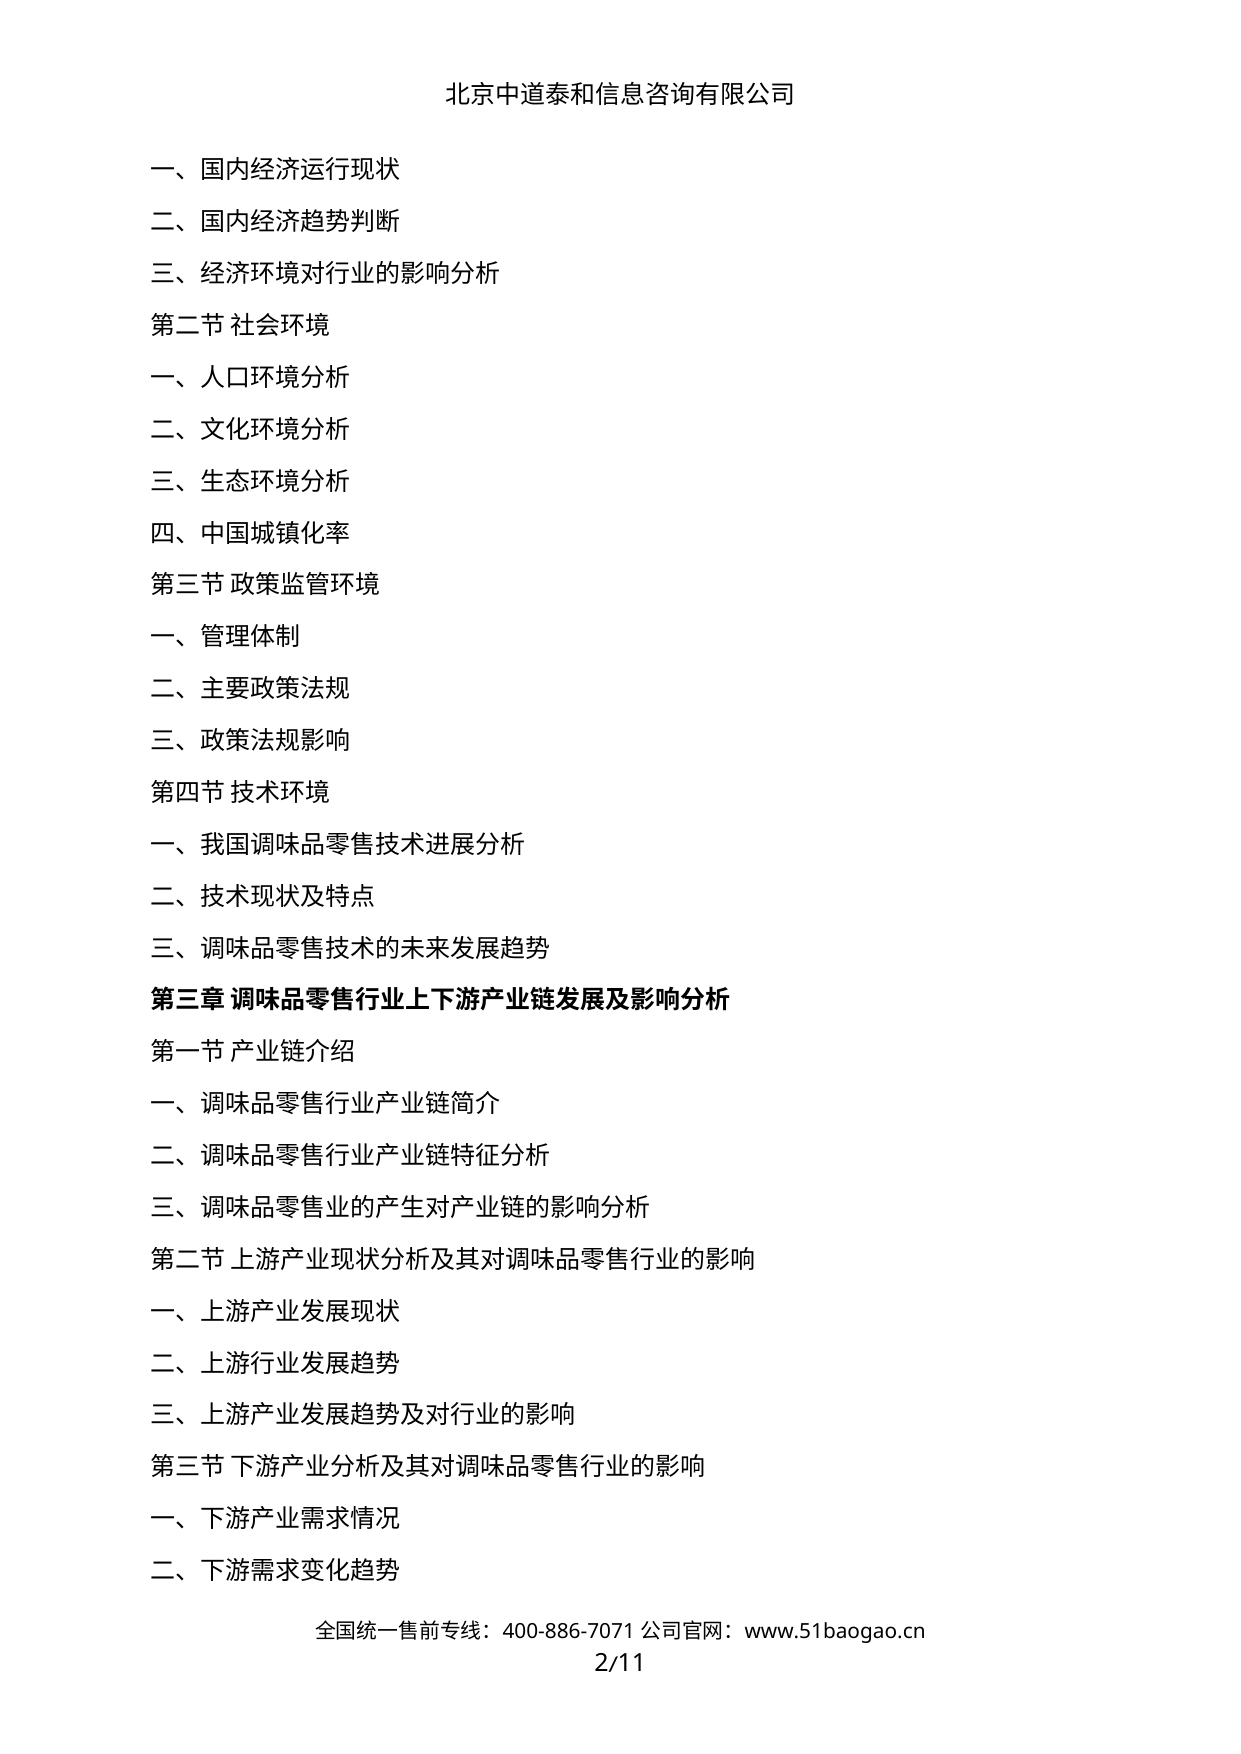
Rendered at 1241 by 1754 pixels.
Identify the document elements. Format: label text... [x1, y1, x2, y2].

text 一、人口环境分析 [150, 357, 1090, 394]
text 第四节 技术环境 [150, 772, 1090, 809]
text 三、生态环境分析 [150, 461, 1090, 497]
text 三、调味品零售技术的未来发展趋势 [150, 928, 1090, 964]
text 一、调味品零售行业产业链简介 [150, 1084, 1090, 1120]
text 三、经济环境对行业的影响分析 [150, 254, 1090, 290]
text 第三节 政策监管环境 [150, 565, 1090, 601]
text 三、政策法规影响 [150, 721, 1090, 757]
text 二、调味品零售行业产业链特征分析 [150, 1136, 1090, 1172]
text 第二节 上游产业现状分析及其对调味品零售行业的影响 [150, 1239, 1090, 1276]
text 二、主要政策法规 [150, 669, 1090, 705]
text 三、调味品零售业的产生对产业链的影响分析 [150, 1187, 1090, 1224]
text 第二节 社会环境 [150, 306, 1090, 342]
text 三、上游产业发展趋势及对行业的影响 [150, 1395, 1090, 1431]
text 第一节 产业链介绍 [150, 1032, 1090, 1068]
text 二、下游需求变化趋势 [150, 1551, 1090, 1587]
text 一、管理体制 [150, 617, 1090, 653]
text 四、中国城镇化率 [150, 513, 1090, 549]
text 一、下游产业需求情况 [150, 1499, 1090, 1535]
text 一、我国调味品零售技术进展分析 [150, 824, 1090, 861]
text 二、国内经济趋势判断 [150, 202, 1090, 238]
text 二、上游行业发展趋势 [150, 1343, 1090, 1379]
text 一、上游产业发展现状 [150, 1291, 1090, 1327]
text 第三节 下游产业分析及其对调味品零售行业的影响 [150, 1447, 1090, 1483]
text 二、文化环境分析 [150, 409, 1090, 446]
text 二、技术现状及特点 [150, 876, 1090, 912]
text 第三章 调味品零售行业上下游产业链发展及影响分析 [150, 980, 1090, 1016]
text 一、国内经济运行现状 [150, 150, 1090, 186]
